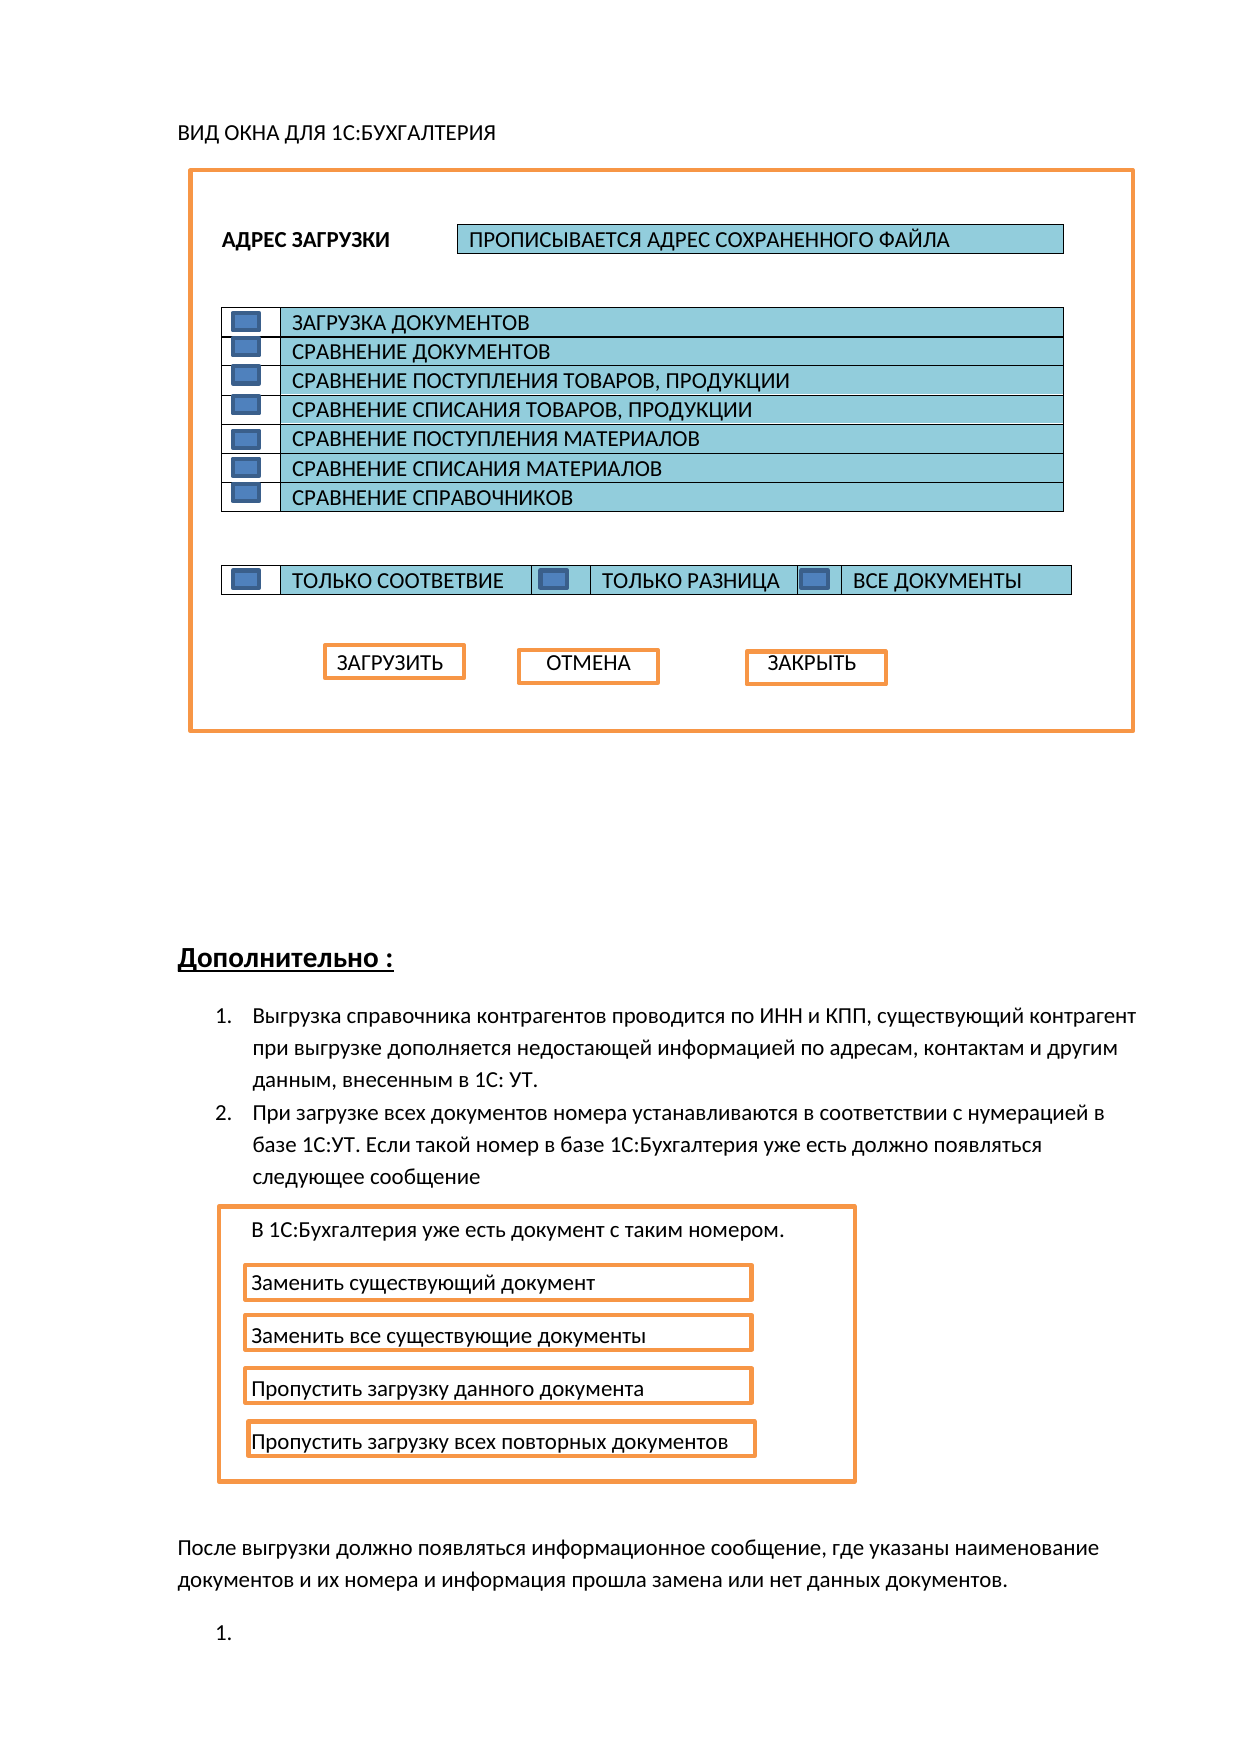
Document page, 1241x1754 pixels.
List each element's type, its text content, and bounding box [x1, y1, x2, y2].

table_cell [222, 483, 280, 511]
table_cell СРАВНЕНИЕ ПОСТУПЛЕНИЯ МАТЕРИАЛОВ [281, 425, 1063, 453]
text После выгрузки должно появляться информационное сообщение, где указаны наименование документов и их номера и информация прошла замена или нет данных документов. [177, 1533, 1152, 1593]
text ЗАГРУЗИТЬ ОТМЕНА ЗАКРЫТЬ [177, 648, 1152, 676]
table_header ТОЛЬКО РАЗНИЦА [591, 566, 797, 594]
text Заменить существующий документ [177, 1268, 1152, 1296]
table_header [222, 308, 280, 336]
table_header ТОЛЬКО СООТВЕТВИЕ [281, 566, 531, 594]
table_cell [222, 396, 280, 423]
text Пропустить загрузку данного документа [177, 1374, 1152, 1402]
table_cell СРАВНЕНИЕ ДОКУМЕНТОВ [281, 338, 1063, 365]
table_cell [222, 454, 280, 482]
text Заменить все существующие документы [177, 1321, 1152, 1349]
text ВИД ОКНА ДЛЯ 1С:БУХГАЛТЕРИЯ [177, 118, 1152, 146]
table_header ПРОПИСЫВАЕТСЯ АДРЕС СОХРАНЕННОГО ФАЙЛА [458, 225, 1063, 253]
table_cell СРАВНЕНИЕ СПИСАНИЯ ТОВАРОВ, ПРОДУКЦИИ [281, 396, 1063, 423]
table_header [798, 566, 841, 594]
table_cell СРАВНЕНИЕ СПРАВОЧНИКОВ [281, 483, 1063, 511]
table_header [222, 566, 280, 594]
table_header [532, 566, 590, 594]
text Пропустить загрузку всех повторных документов [177, 1427, 1152, 1455]
list Выгрузка справочника контрагентов проводится по ИНН и КПП, существующий контрагент при выгрузке дополняется недостающей информацией по адресам, контактам и другим данным, внесенным в 1С: УТ. [215, 1001, 1152, 1093]
table_cell СРАВНЕНИЕ ПОСТУПЛЕНИЯ ТОВАРОВ, ПРОДУКЦИИ [281, 366, 1063, 394]
table_cell [222, 425, 280, 453]
table_header АДРЕС ЗАГРУЗКИ [166, 224, 457, 253]
text Дополнительно : [177, 939, 1152, 975]
table_cell [222, 366, 280, 394]
text В 1С:Бухгалтерия уже есть документ с таким номером. [177, 1215, 1152, 1243]
table_header ЗАГРУЗКА ДОКУМЕНТОВ [281, 308, 1063, 336]
list При загрузке всех документов номера устанавливаются в соответствии с нумерацией в базе 1С:УТ. Если такой номер в базе 1С:Бухгалтерия уже есть должно появляться следующее сообщение [215, 1098, 1152, 1190]
table_cell СРАВНЕНИЕ СПИСАНИЯ МАТЕРИАЛОВ [281, 454, 1063, 482]
table_header ВСЕ ДОКУМЕНТЫ [842, 566, 1071, 594]
table_cell [222, 338, 280, 365]
